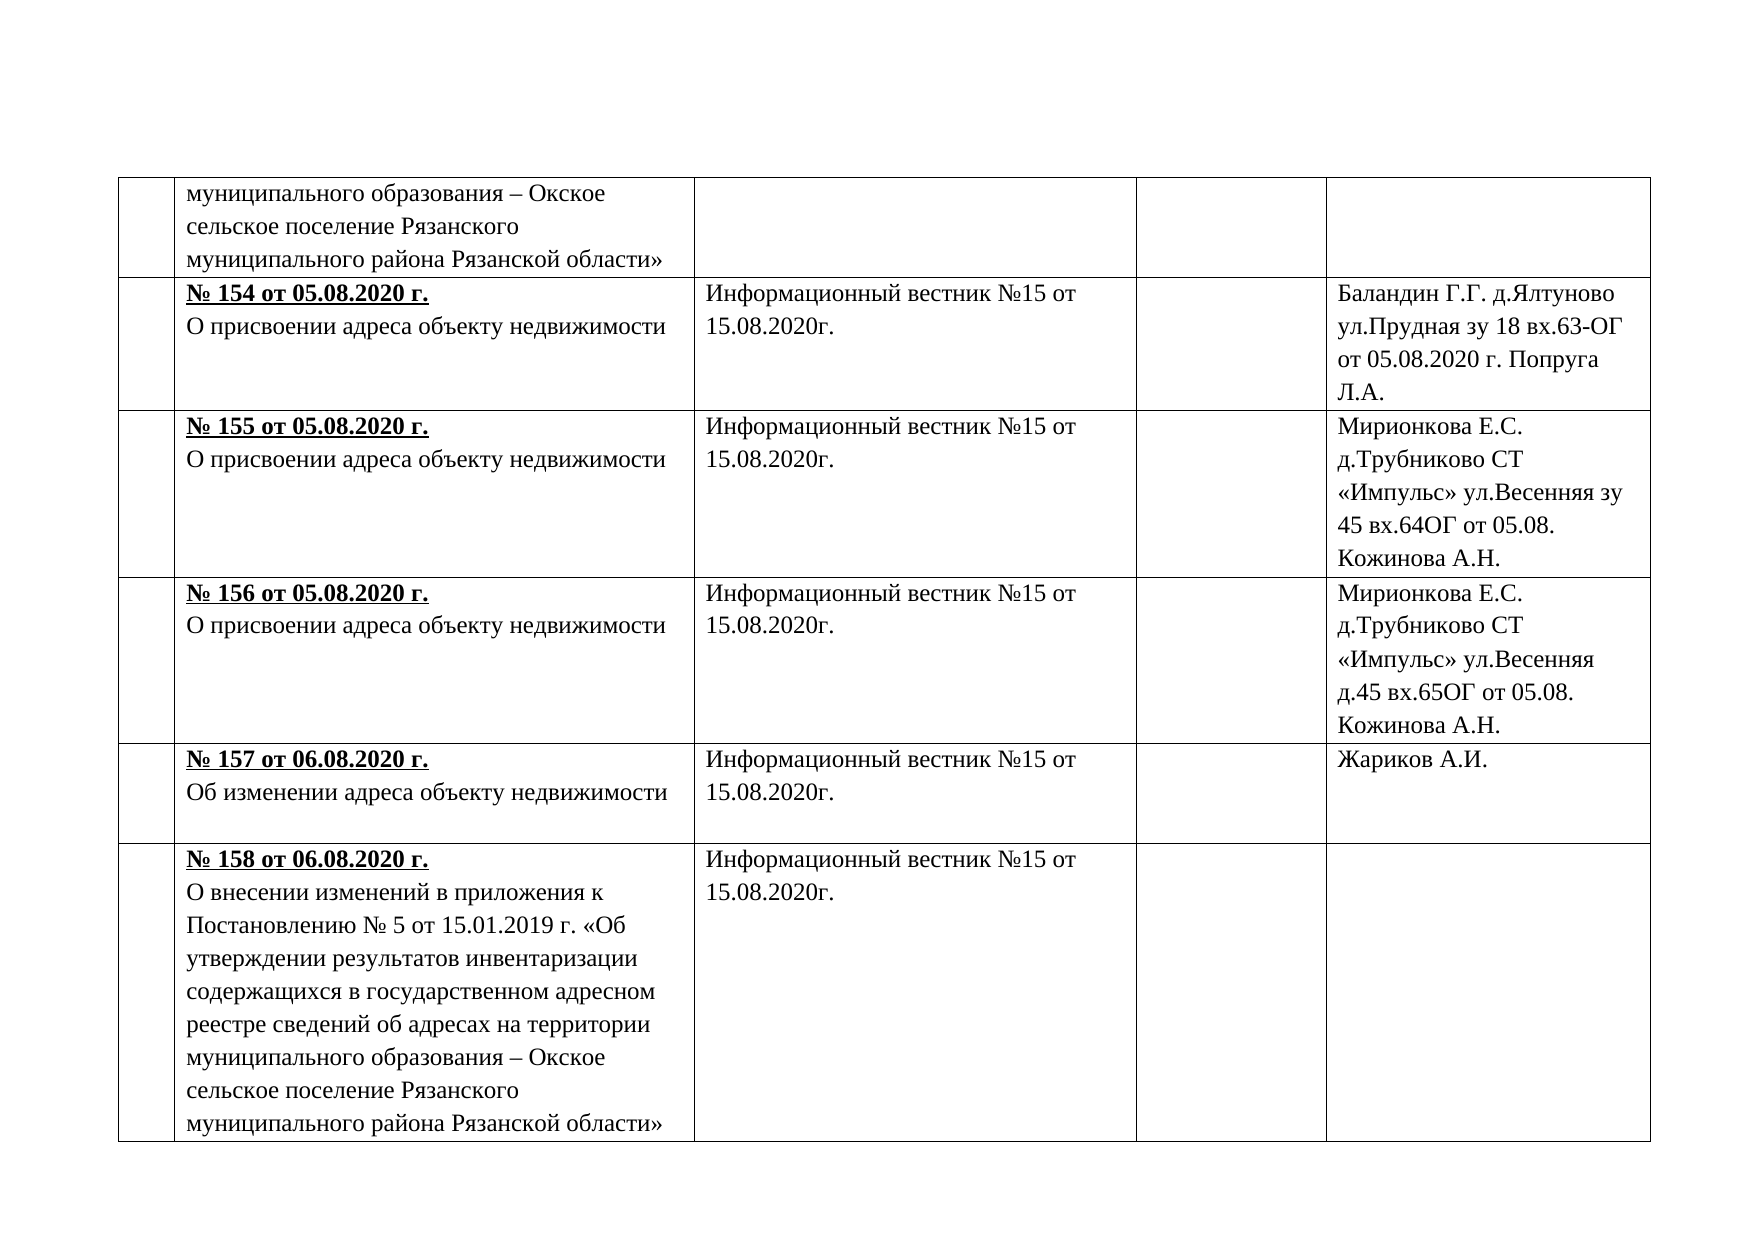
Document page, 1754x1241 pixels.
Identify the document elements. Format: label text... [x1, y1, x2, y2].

table_cell [119, 178, 174, 277]
table_cell [119, 844, 174, 1141]
table_cell № 155 от 05.08.2020 г. О присвоении адреса объекту недвижимости [175, 411, 694, 577]
table_cell [119, 411, 174, 577]
table_cell [1137, 844, 1326, 1141]
table_cell [1137, 411, 1326, 577]
table_cell Информационный вестник №15 от 15.08.2020г. [695, 278, 1136, 410]
table_cell № 157 от 06.08.2020 г. Об изменении адреса объекту недвижимости [175, 744, 694, 843]
table_cell [1137, 744, 1326, 843]
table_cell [695, 178, 1136, 277]
table_cell Информационный вестник №15 от 15.08.2020г. [695, 411, 1136, 577]
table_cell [695, 844, 1136, 1141]
table_cell Информационный вестник №15 от 15.08.2020г. [695, 578, 1136, 743]
table_cell [119, 278, 174, 410]
table_cell № 154 от 05.08.2020 г. О присвоении адреса объекту недвижимости [175, 278, 694, 410]
table_cell Мирионкова Е.С. д.Трубниково СТ «Импульс» ул.Весенняя зу 45 вх.64ОГ от 05.08. Кожинова А.Н. [1327, 411, 1650, 577]
table_cell [1137, 178, 1326, 277]
table_cell [119, 578, 174, 743]
table_cell № 158 от 06.08.2020 г. О внесении изменений в приложения к Постановлению № 5 от 15.01.2019 г. «Об утверждении результатов инвентаризации содержащихся в государственном адресном реестре сведений об адресах на территории муниципального образования – Окское сельское поселение Рязанского муниципального района Рязанской области» [175, 844, 694, 1141]
table_cell [1137, 278, 1326, 410]
table_cell Информационный вестник №15 от 15.08.2020г. [695, 744, 1136, 843]
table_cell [175, 178, 694, 277]
table_cell [119, 744, 174, 843]
table_cell [1327, 844, 1650, 1141]
table_cell № 156 от 05.08.2020 г. О присвоении адреса объекту недвижимости [175, 578, 694, 743]
table_cell [1137, 578, 1326, 743]
table_cell Мирионкова Е.С. д.Трубниково СТ «Импульс» ул.Весенняя д.45 вх.65ОГ от 05.08. Кожинова А.Н. [1327, 578, 1650, 743]
table_cell Баландин Г.Г. д.Ялтуново ул.Прудная зу 18 вх.63-ОГ от 05.08.2020 г. Попруга Л.А. [1327, 278, 1650, 410]
table_cell [1327, 178, 1650, 277]
table_cell Жариков А.И. [1327, 744, 1650, 843]
